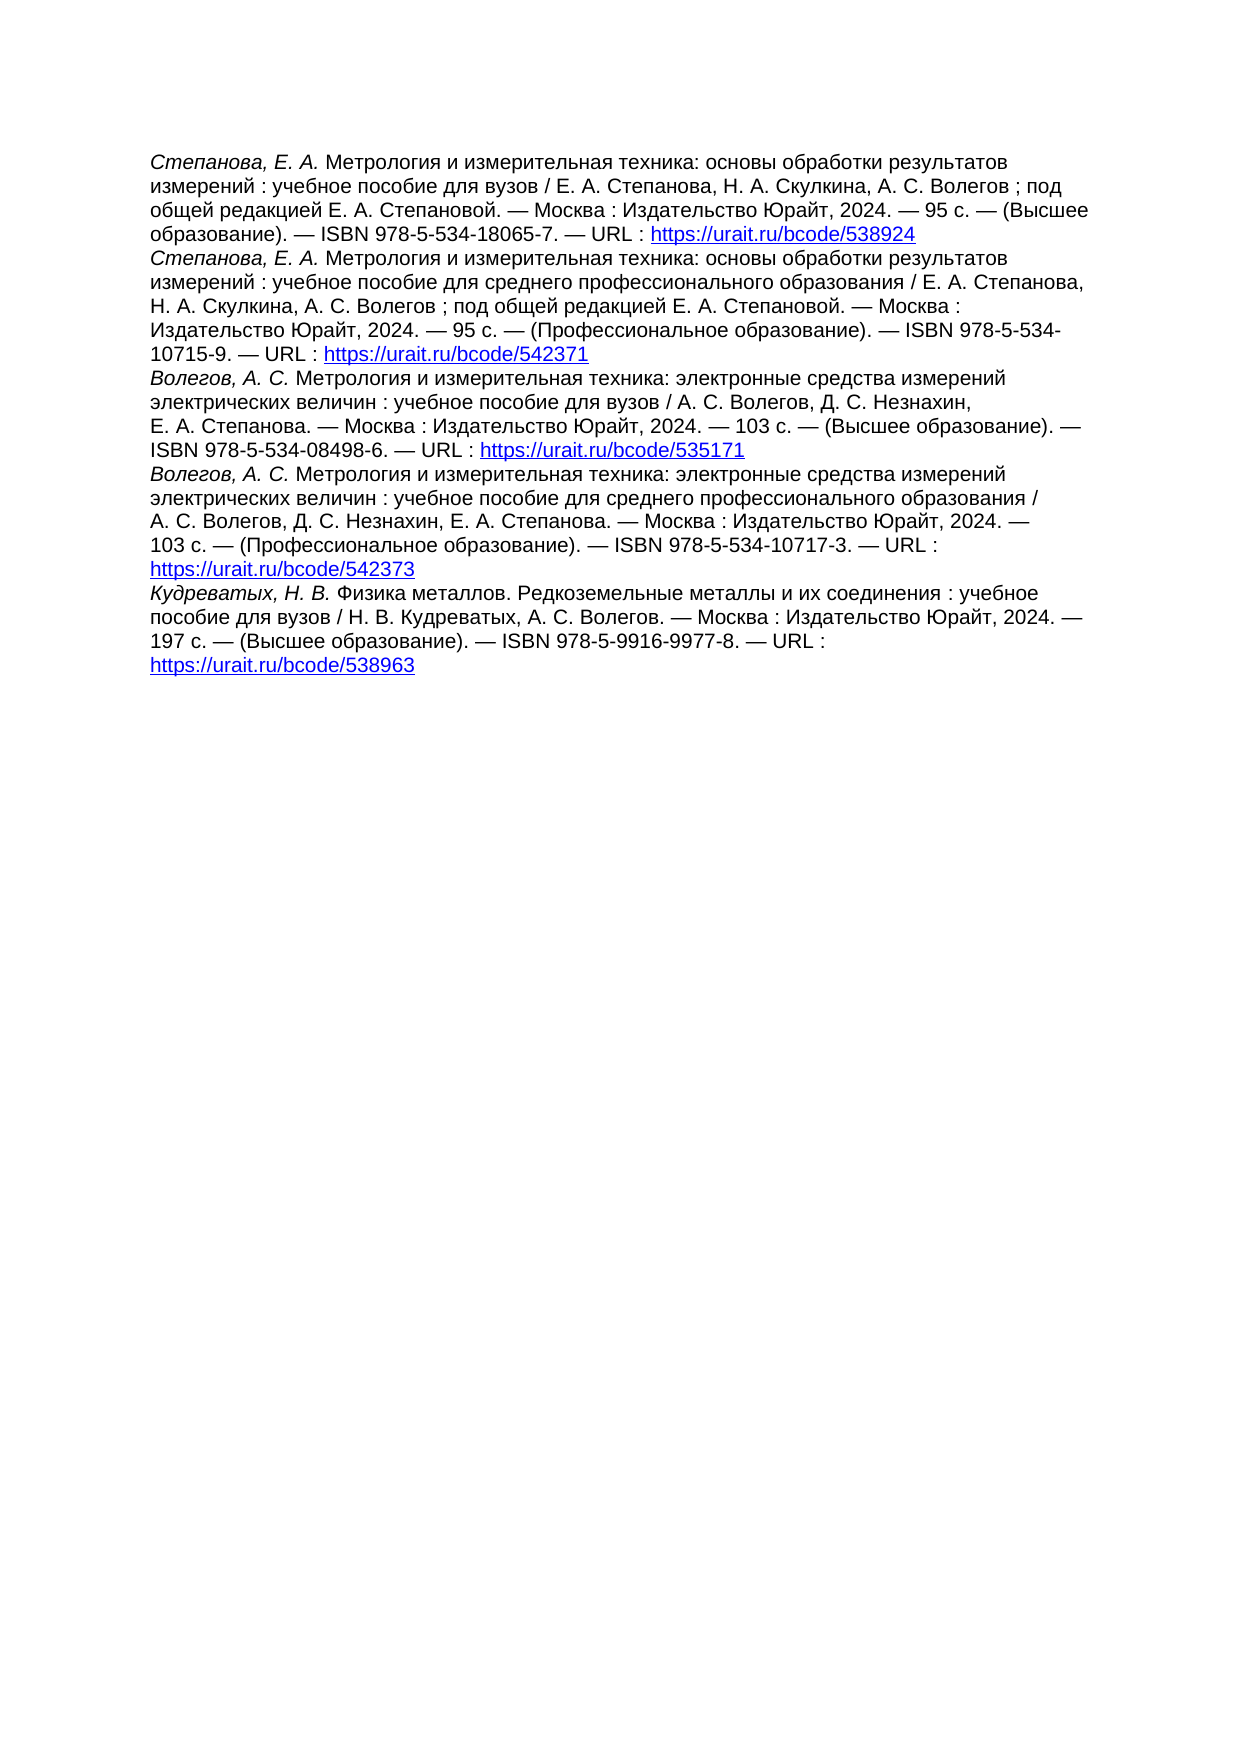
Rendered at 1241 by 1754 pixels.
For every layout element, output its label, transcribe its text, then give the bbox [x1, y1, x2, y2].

text Волегов, А. С. Метрология и измерительная техника: электронные средства измерений электрических величин : учебное пособие для среднего профессионального образования / А. С. Волегов, Д. С. Незнахин, Е. А. Степанова. — Москва : Издательство Юрайт, 2024. — 103 с. — (Профессиональное образование). — ISBN 978-5-534-10717-3. — URL : https://urait.ru/bcode/542373 [150, 461, 1090, 581]
text Кудреватых, Н. В. Физика металлов. Редкоземельные металлы и их соединения : учебное пособие для вузов / Н. В. Кудреватых, А. С. Волегов. — Москва : Издательство Юрайт, 2024. — 197 с. — (Высшее образование). — ISBN 978-5-9916-9977-8. — URL : https://urait.ru/bcode/538963 [150, 581, 1090, 677]
text Степанова, Е. А. Метрология и измерительная техника: основы обработки результатов измерений : учебное пособие для среднего профессионального образования / Е. А. Степанова, Н. А. Скулкина, А. С. Волегов ; под общей редакцией Е. А. Степановой. — Москва : Издательство Юрайт, 2024. — 95 с. — (Профессиональное образование). — ISBN 978-5-534-10715-9. — URL : https://urait.ru/bcode/542371 [150, 246, 1090, 366]
text Степанова, Е. А. Метрология и измерительная техника: основы обработки результатов измерений : учебное пособие для вузов / Е. А. Степанова, Н. А. Скулкина, А. С. Волегов ; под общей редакцией Е. А. Степановой. — Москва : Издательство Юрайт, 2024. — 95 с. — (Высшее образование). — ISBN 978-5-534-18065-7. — URL : https://urait.ru/bcode/538924 [150, 150, 1090, 246]
text Волегов, А. С. Метрология и измерительная техника: электронные средства измерений электрических величин : учебное пособие для вузов / А. С. Волегов, Д. С. Незнахин, Е. А. Степанова. — Москва : Издательство Юрайт, 2024. — 103 с. — (Высшее образование). — ISBN 978-5-534-08498-6. — URL : https://urait.ru/bcode/535171 [150, 366, 1090, 461]
